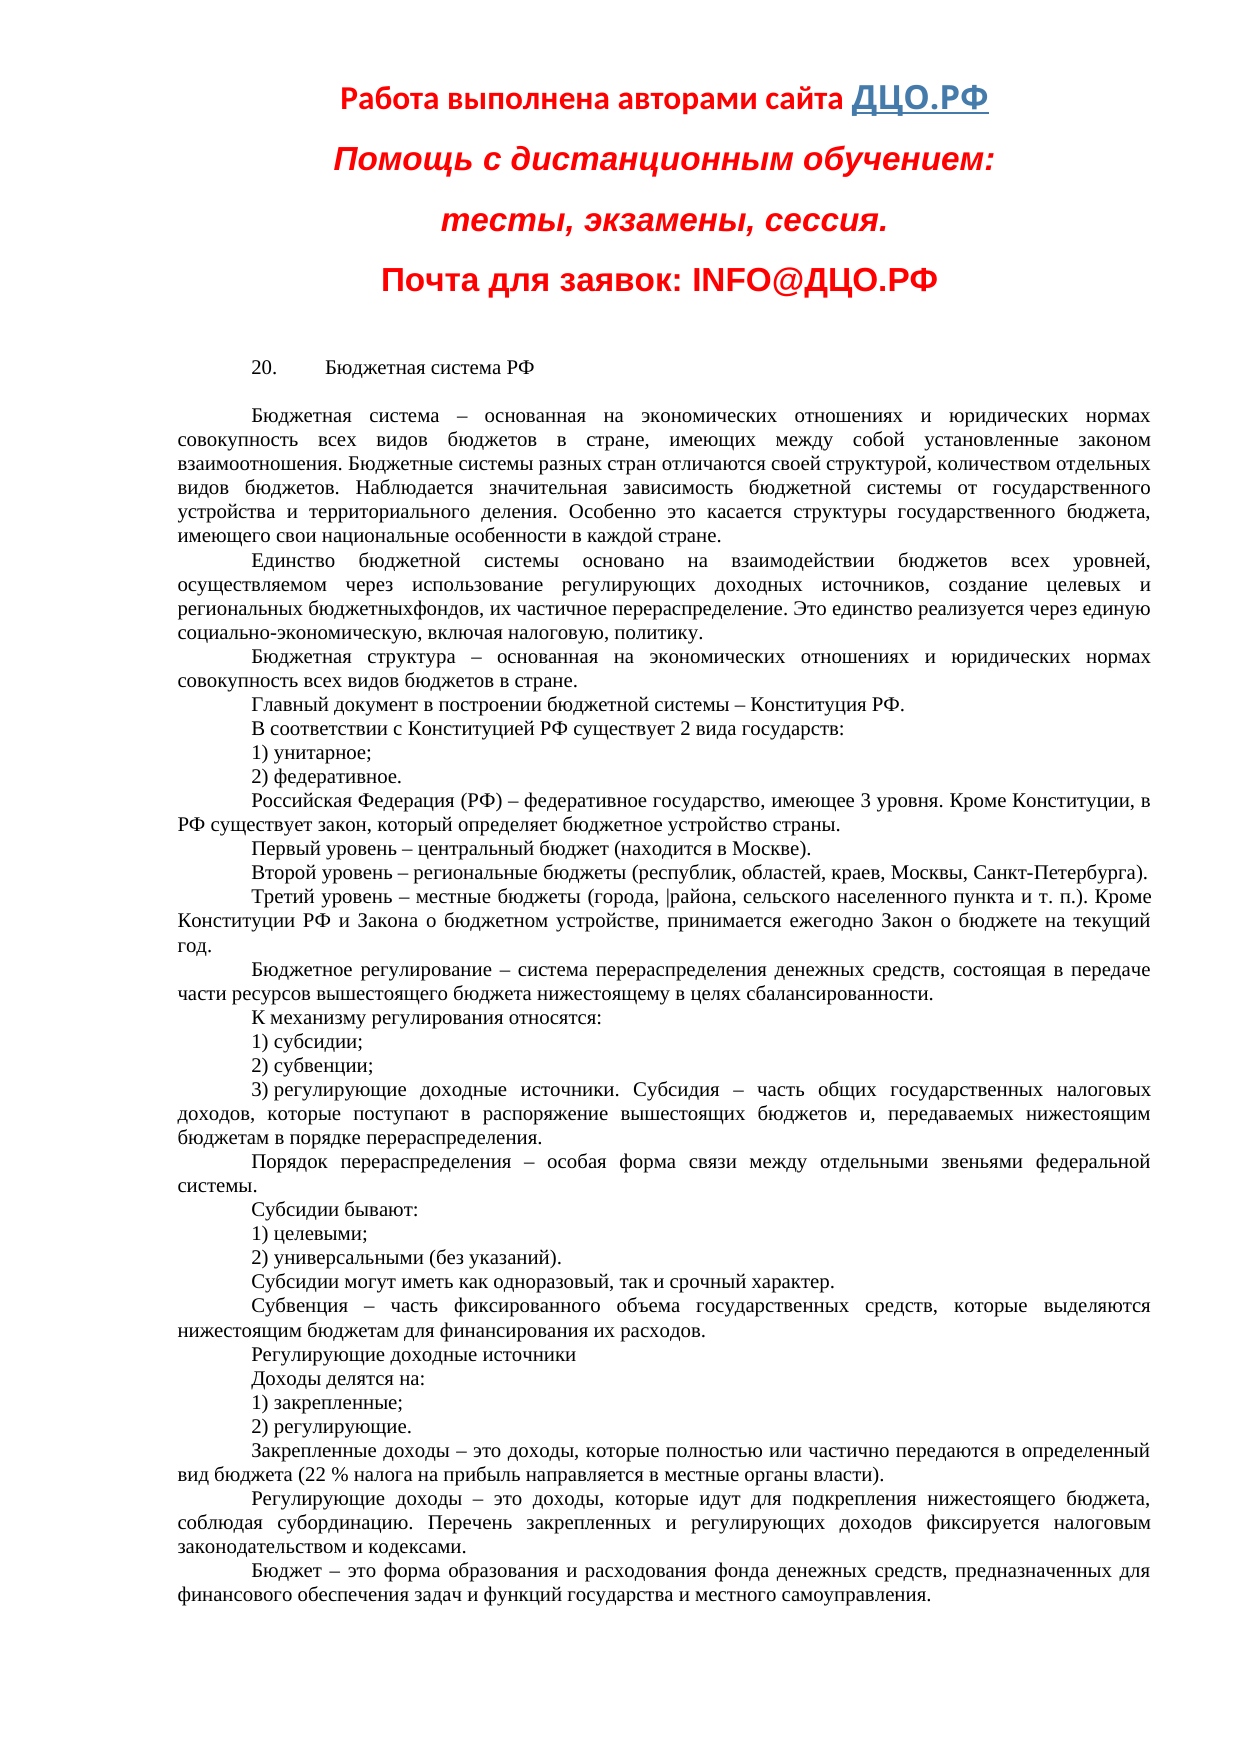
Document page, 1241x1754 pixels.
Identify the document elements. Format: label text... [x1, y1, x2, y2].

text К механизму регулирования относятся: [177, 1005, 1152, 1029]
text Единство бюджетной системы основано на взаимодействии бюджетов всех уровней, осуществляемом через использование регулирующих доходных источников, создание целевых и региональных бюджетныхфондов, их частичное перераспределение. Это единство реализуется через единую социально-экономическую, включая налоговую, политику. [177, 547, 1152, 644]
text Субсидии бывают: [177, 1197, 1152, 1221]
text 3) регулирующие доходные источники. Субсидия – часть общих государственных налоговых доходов, которые поступают в распоряжение вышестоящих бюджетов и, передаваемых нижестоящим бюджетам в порядке перераспределения. [177, 1077, 1152, 1149]
text Бюджетная система – основанная на экономических отношениях и юридических нормах совокупность всех видов бюджетов в стране, имеющих между собой установленные законом взаимоотношения. Бюджетные системы разных стран отличаются своей структурой, количеством отдельных видов бюджетов. Наблюдается значительная зависимость бюджетной системы от государственного устройства и территориального деления. Особенно это касается структуры государственного бюджета, имеющего свои национальные особенности в каждой стране. [177, 403, 1152, 547]
text Главный документ в построении бюджетной системы – Конституция РФ. [177, 692, 1152, 716]
text Регулирующие доходные источники [177, 1342, 1152, 1366]
text 2) универсальными (без указаний). [177, 1245, 1152, 1269]
text 1) закрепленные; [177, 1390, 1152, 1414]
text 2) федеративное. [177, 764, 1152, 788]
text В соответствии с Конституцией РФ существует 2 вида государств: [177, 716, 1152, 740]
text Порядок перераспределения – особая форма связи между отдельными звеньями федеральной системы. [177, 1149, 1152, 1197]
text Третий уровень – местные бюджеты (города, |района, сельского населенного пункта и т. п.). Кроме Конституции РФ и Закона о бюджетном устройстве, принимается ежегодно Закон о бюджете на текущий год. [177, 884, 1152, 957]
text 2) регулирующие. [177, 1414, 1152, 1438]
text 1) целевыми; [177, 1221, 1152, 1245]
text 1) субсидии; [177, 1029, 1152, 1053]
text Регулирующие доходы – это доходы, которые идут для подкрепления нижестоящего бюджета, соблюдая субординацию. Перечень закрепленных и регулирующих доходов фиксируется налоговым законодательством и кодексами. [177, 1486, 1152, 1558]
list Бюджетная система РФ [177, 355, 1152, 379]
text Бюджет – это форма образования и расходования фонда денежных средств, предназначенных для финансового обеспечения задач и функций государства и местного самоуправления. [177, 1558, 1152, 1606]
text Субвенция – часть фиксированного объема государственных средств, которые выделяются нижестоящим бюджетам для финансирования их расходов. [177, 1293, 1152, 1342]
text Субсидии могут иметь как одноразовый, так и срочный характер. [177, 1269, 1152, 1293]
text Второй уровень – региональные бюджеты (республик, областей, краев, Москвы, Санкт-Петербурга). [177, 860, 1152, 884]
text Бюджетное регулирование – система перераспределения денежных средств, состоящая в передаче части ресурсов вышестоящего бюджета нижестоящему в целях сбалансированности. [177, 957, 1152, 1005]
text Первый уровень – центральный бюджет (находится в Москве). [177, 836, 1152, 860]
text Российская Федерация (РФ) – федеративное государство, имеющее 3 уровня. Кроме Конституции, в РФ существует закон, который определяет бюджетное устройство страны. [177, 788, 1152, 836]
text Доходы делятся на: [177, 1366, 1152, 1390]
text 2) субвенции; [177, 1053, 1152, 1077]
text Закрепленные доходы – это доходы, которые полностью или частично передаются в определенный вид бюджета (22 % налога на прибыль направляется в местные органы власти). [177, 1438, 1152, 1486]
text 1) унитарное; [177, 740, 1152, 764]
text Бюджетная структура – основанная на экономических отношениях и юридических нормах совокупность всех видов бюджетов в стране. [177, 644, 1152, 692]
